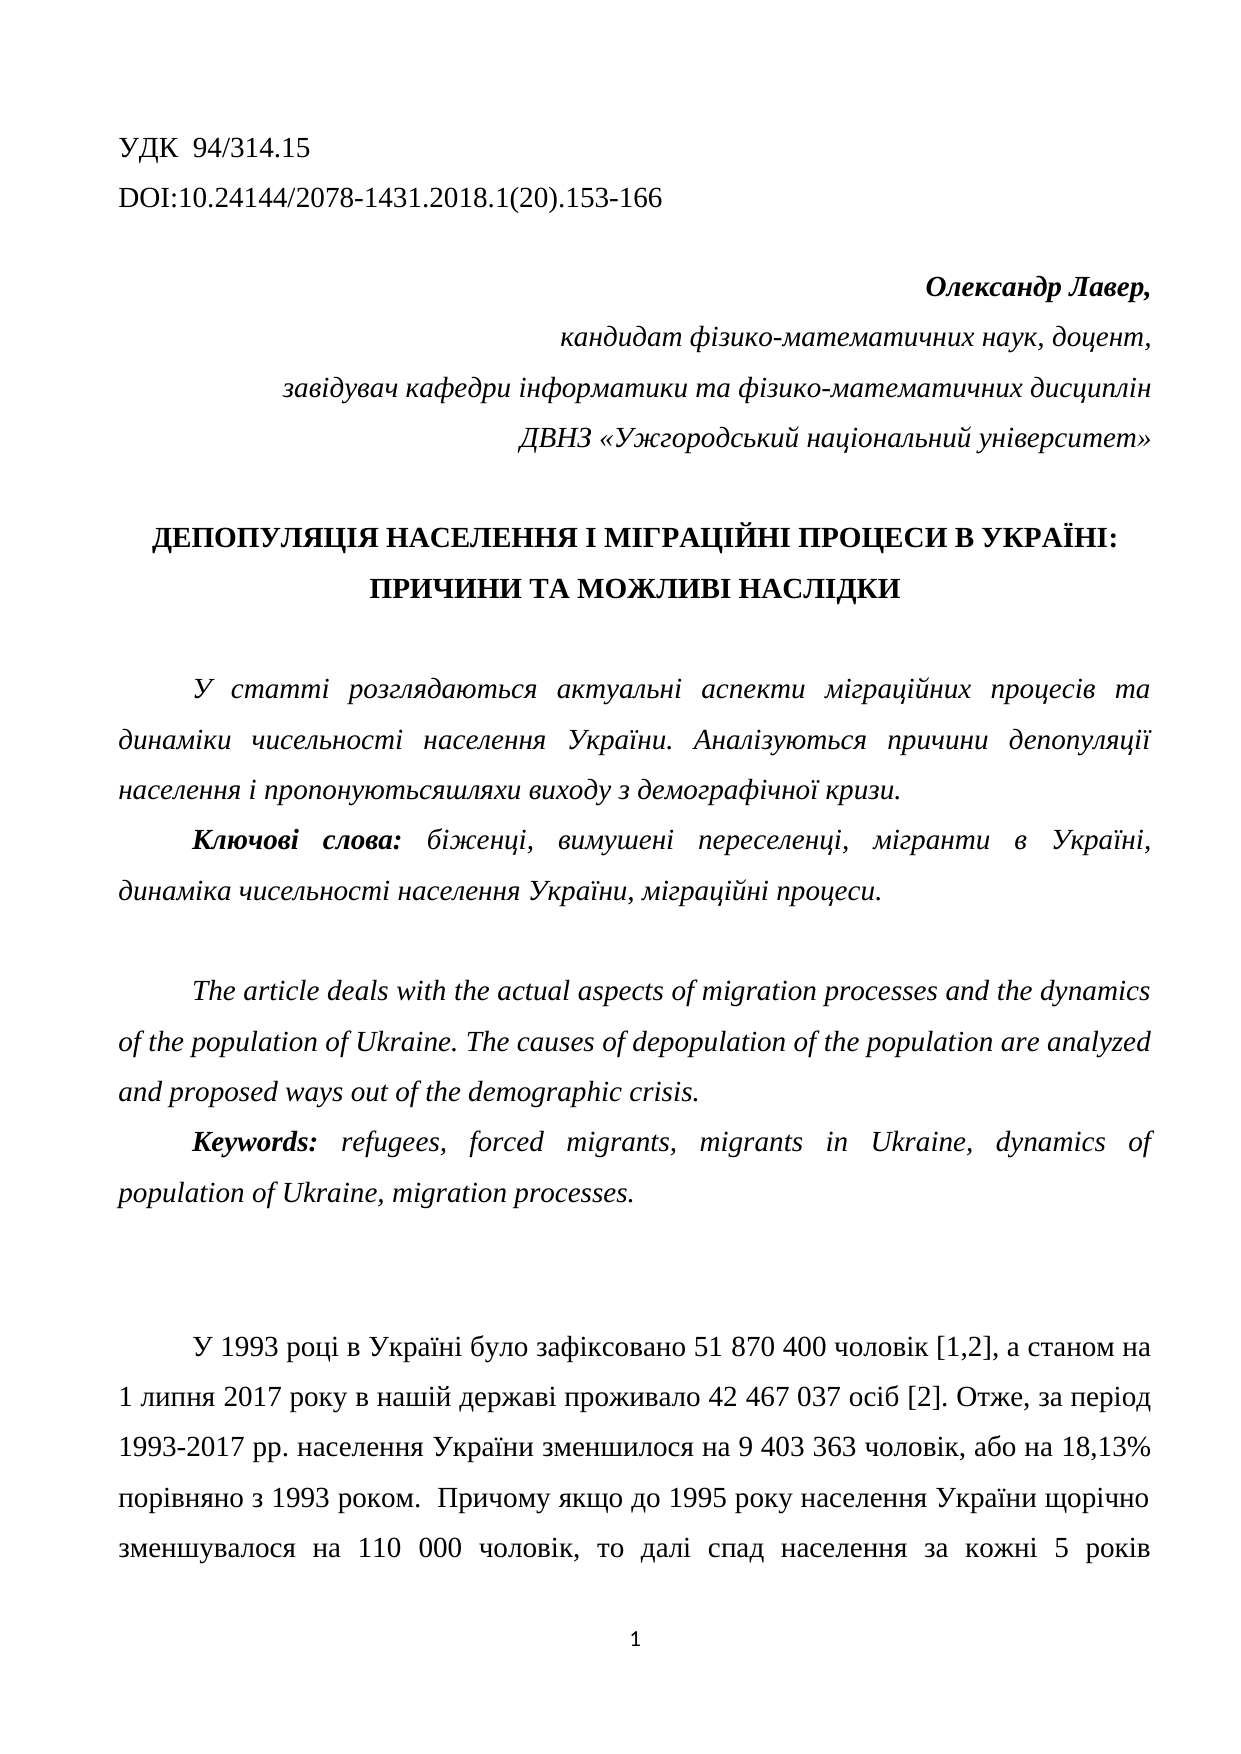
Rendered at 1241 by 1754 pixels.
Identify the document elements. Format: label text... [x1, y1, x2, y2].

text The article deals with the actual aspects of migration processes and the dynamics of the population of Ukraine. The causes of depopulation of the population are analyzed and proposed ways out of the demographic crisis. [118, 973, 1152, 1024]
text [118, 1329, 1152, 1563]
text ДВНЗ «Ужгородський національний університет» [118, 420, 1152, 453]
text кандидат фізико-математичних наук, доцент, [118, 319, 1152, 353]
text ДЕПОПУЛЯЦІЯ НАСЕЛЕННЯ І МІГРАЦІЙНІ ПРОЦЕСИ В УКРАЇНІ: ПРИЧИНИ ТА МОЖЛИВІ НАСЛІДКИ [118, 521, 1152, 604]
text УДК 94/314.15 [118, 130, 1152, 163]
text Ключові слова: біженці, вимушені переселенці, мігранти в Україні, динаміка чисельності населення України, міграційні процеси. [118, 822, 1152, 906]
text Олександр Лавер, [118, 269, 1152, 303]
text DOI:10.24144/2078-1431.2018.1(20).153-166 [118, 180, 1152, 214]
text Keywords: refugees, forced migrants, migrants in Ukraine, dynamics of population of Ukraine, migration processes. [118, 1124, 1152, 1208]
text У статті розглядаються актуальні аспекти міграційних процесів та динаміки чисельності населення України. Аналізуються причини депопуляції населення і пропонуютьсяшляхи виходу з демографічної кризи. [118, 672, 1152, 806]
text завідувач кафедри інформатики та фізико-математичних дисциплін [118, 370, 1152, 403]
text The article deals with the actual aspects of migration processes and the dynamics of the population of Ukraine. The causes of depopulation of the population are analyzed and proposed ways out of the demographic crisis. [118, 1057, 1152, 1108]
